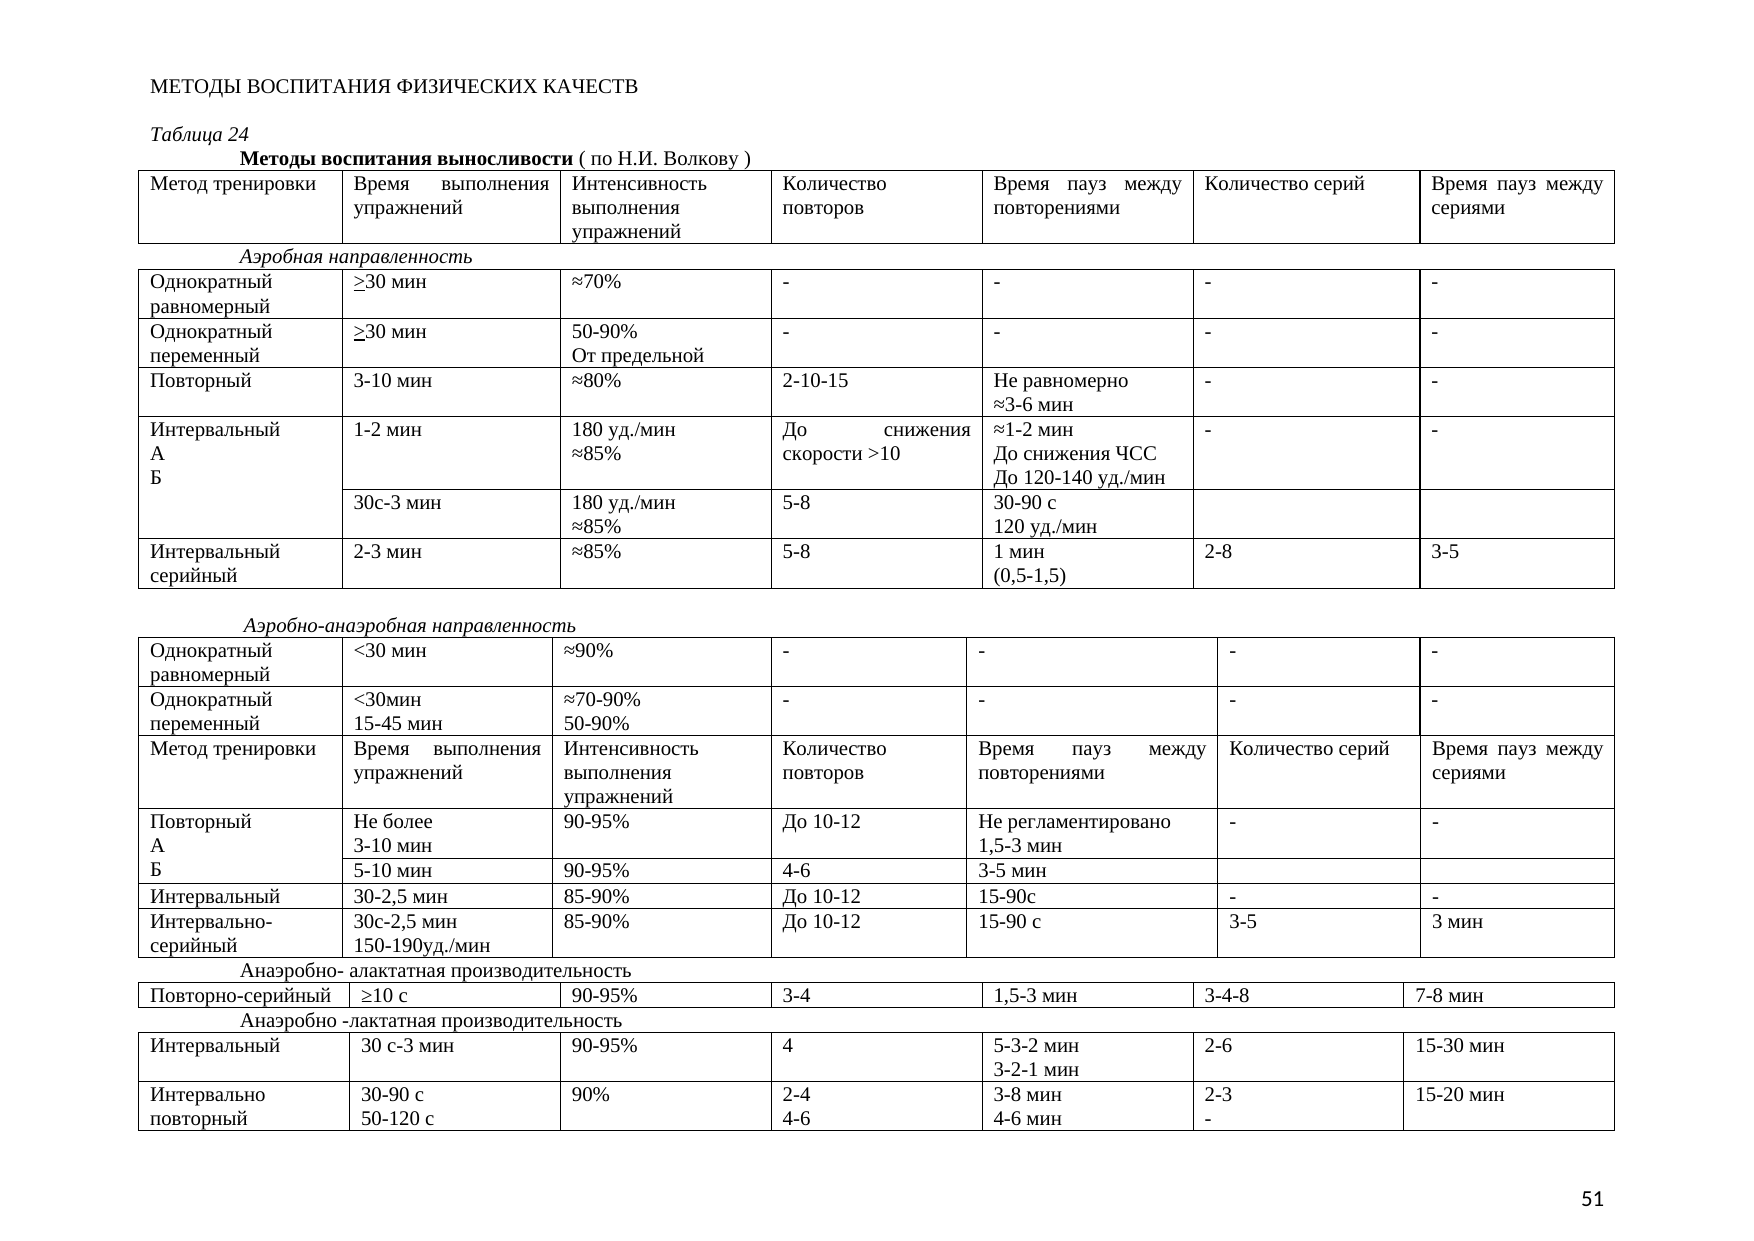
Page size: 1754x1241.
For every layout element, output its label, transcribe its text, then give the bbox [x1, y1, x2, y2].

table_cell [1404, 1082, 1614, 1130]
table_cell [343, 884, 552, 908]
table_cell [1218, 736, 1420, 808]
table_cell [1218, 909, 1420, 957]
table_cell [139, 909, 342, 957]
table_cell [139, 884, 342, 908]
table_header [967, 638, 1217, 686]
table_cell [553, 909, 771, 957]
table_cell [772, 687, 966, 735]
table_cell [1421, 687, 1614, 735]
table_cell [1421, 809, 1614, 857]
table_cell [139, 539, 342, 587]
text Методы воспитания выносливости ( по Н.И. Волкову ) [150, 146, 1604, 170]
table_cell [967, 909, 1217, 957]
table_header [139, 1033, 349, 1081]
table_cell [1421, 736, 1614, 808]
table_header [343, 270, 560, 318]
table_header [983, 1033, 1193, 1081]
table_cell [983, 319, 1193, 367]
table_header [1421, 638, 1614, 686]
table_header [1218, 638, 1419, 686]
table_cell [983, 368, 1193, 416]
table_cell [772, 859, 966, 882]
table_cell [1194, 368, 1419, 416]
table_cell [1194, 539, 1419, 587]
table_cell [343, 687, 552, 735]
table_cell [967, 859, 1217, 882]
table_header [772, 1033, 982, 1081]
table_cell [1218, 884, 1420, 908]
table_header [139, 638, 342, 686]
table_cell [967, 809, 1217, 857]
text Анаэробно -лактатная производительность [150, 1008, 1604, 1032]
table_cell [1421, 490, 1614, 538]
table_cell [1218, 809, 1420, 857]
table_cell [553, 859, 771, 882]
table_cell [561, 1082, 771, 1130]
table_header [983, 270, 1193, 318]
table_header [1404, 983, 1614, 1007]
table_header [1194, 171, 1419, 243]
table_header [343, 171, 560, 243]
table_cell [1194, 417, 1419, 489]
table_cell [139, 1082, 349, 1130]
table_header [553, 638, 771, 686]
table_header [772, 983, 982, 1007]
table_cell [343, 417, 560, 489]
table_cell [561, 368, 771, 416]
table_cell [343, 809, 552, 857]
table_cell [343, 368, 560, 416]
text Аэробная направленность [150, 244, 1604, 268]
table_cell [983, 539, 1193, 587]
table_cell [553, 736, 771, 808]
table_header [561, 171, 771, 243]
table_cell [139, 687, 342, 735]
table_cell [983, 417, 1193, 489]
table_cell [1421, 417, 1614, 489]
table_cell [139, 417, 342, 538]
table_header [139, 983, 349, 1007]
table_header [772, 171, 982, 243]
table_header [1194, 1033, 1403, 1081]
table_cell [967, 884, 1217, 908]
text МЕТОДЫ ВОСПИТАНИЯ ФИЗИЧЕСКИХ КАЧЕСТВ [150, 74, 1604, 98]
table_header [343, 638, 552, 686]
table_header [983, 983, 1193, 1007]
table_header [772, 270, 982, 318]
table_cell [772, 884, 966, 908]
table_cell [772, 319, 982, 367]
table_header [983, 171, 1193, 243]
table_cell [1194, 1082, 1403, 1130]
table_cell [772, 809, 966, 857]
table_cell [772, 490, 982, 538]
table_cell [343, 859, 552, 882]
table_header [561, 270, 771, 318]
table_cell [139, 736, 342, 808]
text Анаэробно- алактатная производительность [150, 958, 1604, 982]
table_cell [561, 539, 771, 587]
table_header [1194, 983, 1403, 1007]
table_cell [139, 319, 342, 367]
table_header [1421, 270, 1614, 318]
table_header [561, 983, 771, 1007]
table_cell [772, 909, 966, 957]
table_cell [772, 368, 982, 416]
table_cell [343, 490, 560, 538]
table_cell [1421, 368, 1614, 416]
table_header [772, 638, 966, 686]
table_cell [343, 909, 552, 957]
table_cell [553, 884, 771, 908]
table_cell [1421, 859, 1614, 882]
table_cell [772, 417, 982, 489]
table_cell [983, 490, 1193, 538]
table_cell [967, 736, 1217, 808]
text Аэробно-анаэробная направленность [150, 613, 1604, 637]
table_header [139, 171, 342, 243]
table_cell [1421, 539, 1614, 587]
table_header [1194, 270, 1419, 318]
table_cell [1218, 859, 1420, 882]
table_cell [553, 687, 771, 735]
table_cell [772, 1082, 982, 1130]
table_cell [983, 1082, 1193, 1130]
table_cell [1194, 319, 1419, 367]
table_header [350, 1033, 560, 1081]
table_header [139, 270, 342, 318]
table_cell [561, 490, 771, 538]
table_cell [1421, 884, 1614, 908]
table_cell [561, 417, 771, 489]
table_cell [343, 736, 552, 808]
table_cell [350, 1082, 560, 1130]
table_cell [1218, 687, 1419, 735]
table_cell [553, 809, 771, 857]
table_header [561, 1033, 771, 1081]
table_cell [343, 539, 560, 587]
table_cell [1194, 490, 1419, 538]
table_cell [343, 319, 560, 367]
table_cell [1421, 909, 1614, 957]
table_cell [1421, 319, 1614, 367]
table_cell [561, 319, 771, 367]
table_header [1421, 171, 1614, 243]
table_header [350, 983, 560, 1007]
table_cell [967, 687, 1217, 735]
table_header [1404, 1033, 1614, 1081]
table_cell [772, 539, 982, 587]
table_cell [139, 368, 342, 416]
text Таблица 24 [150, 122, 1604, 146]
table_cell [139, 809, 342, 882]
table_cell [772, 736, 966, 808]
